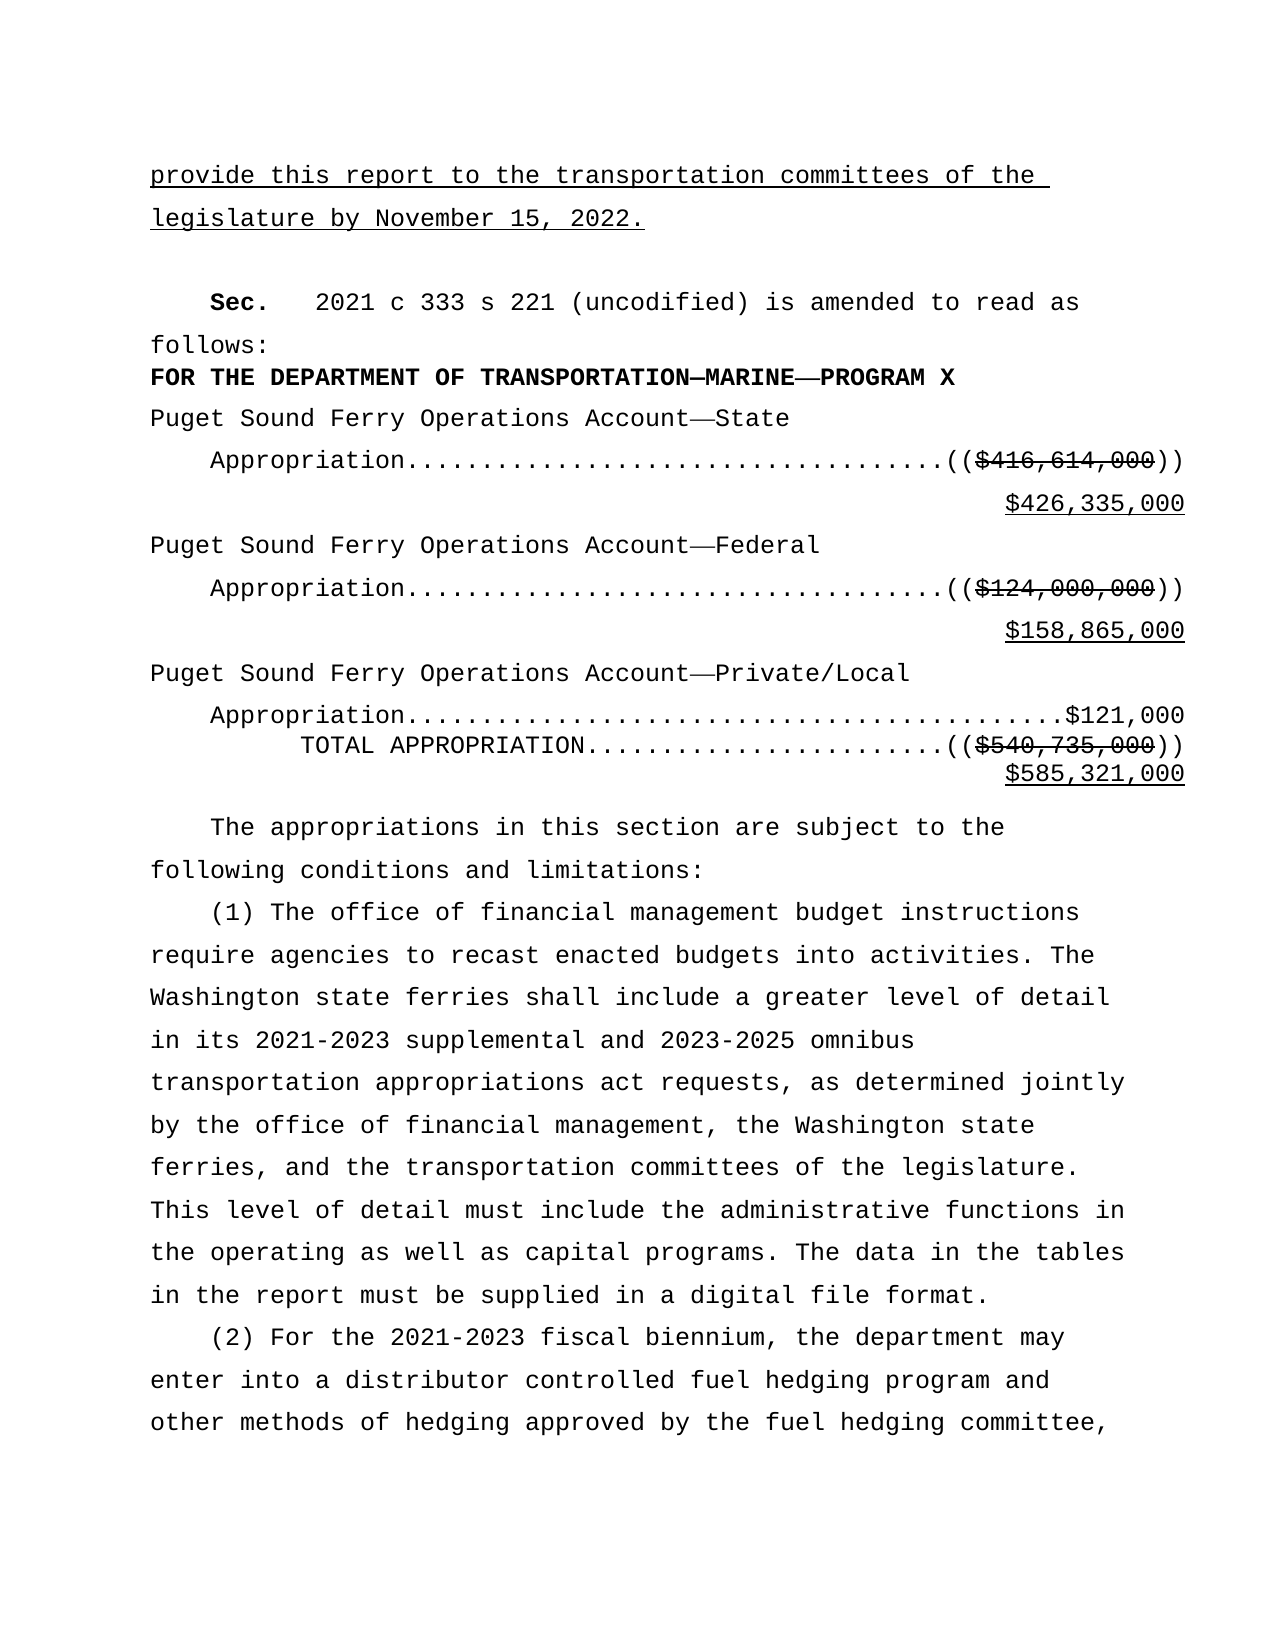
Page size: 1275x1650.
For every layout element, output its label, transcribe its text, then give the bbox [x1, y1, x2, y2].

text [150, 1312, 1125, 1439]
text Puget Sound Ferry Operations Account—Federal [150, 520, 1125, 562]
text Appropriation (($416,614,000)) [150, 435, 1125, 477]
text Sec. 2021 c 333 s 221 (uncodified) is amended to read as follows: [150, 277, 1125, 362]
text $158,865,000 [150, 605, 1125, 647]
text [150, 150, 1125, 235]
text $426,335,000 [150, 477, 1125, 520]
text Puget Sound Ferry Operations Account—State [150, 392, 1125, 435]
text Appropriation (($124,000,000)) [150, 562, 1125, 605]
text FOR THE DEPARTMENT OF TRANSPORTATION—MARINE—PROGRAM X [150, 362, 1125, 392]
text (1) The office of financial management budget instructions require agencies to recast enacted budgets into activities. The Washington state ferries shall include a greater level of detail in its 2021-2023 supplemental and 2023-2025 omnibus transportation appropriations act requests, as determined jointly by the office of financial management, the Washington state ferries, and the transportation committees of the legislature. This level of detail must include the administrative functions in the operating as well as capital programs. The data in the tables in the report must be supplied in a digital file format. [150, 887, 1125, 1312]
text Appropriation $121,000 [150, 690, 1125, 732]
text TOTAL APPROPRIATION (($540,735,000)) [150, 732, 1125, 761]
text The appropriations in this section are subject to the following conditions and limitations: [150, 802, 1125, 887]
text $585,321,000 [150, 761, 1125, 789]
text Puget Sound Ferry Operations Account—Private/Local [150, 647, 1125, 690]
